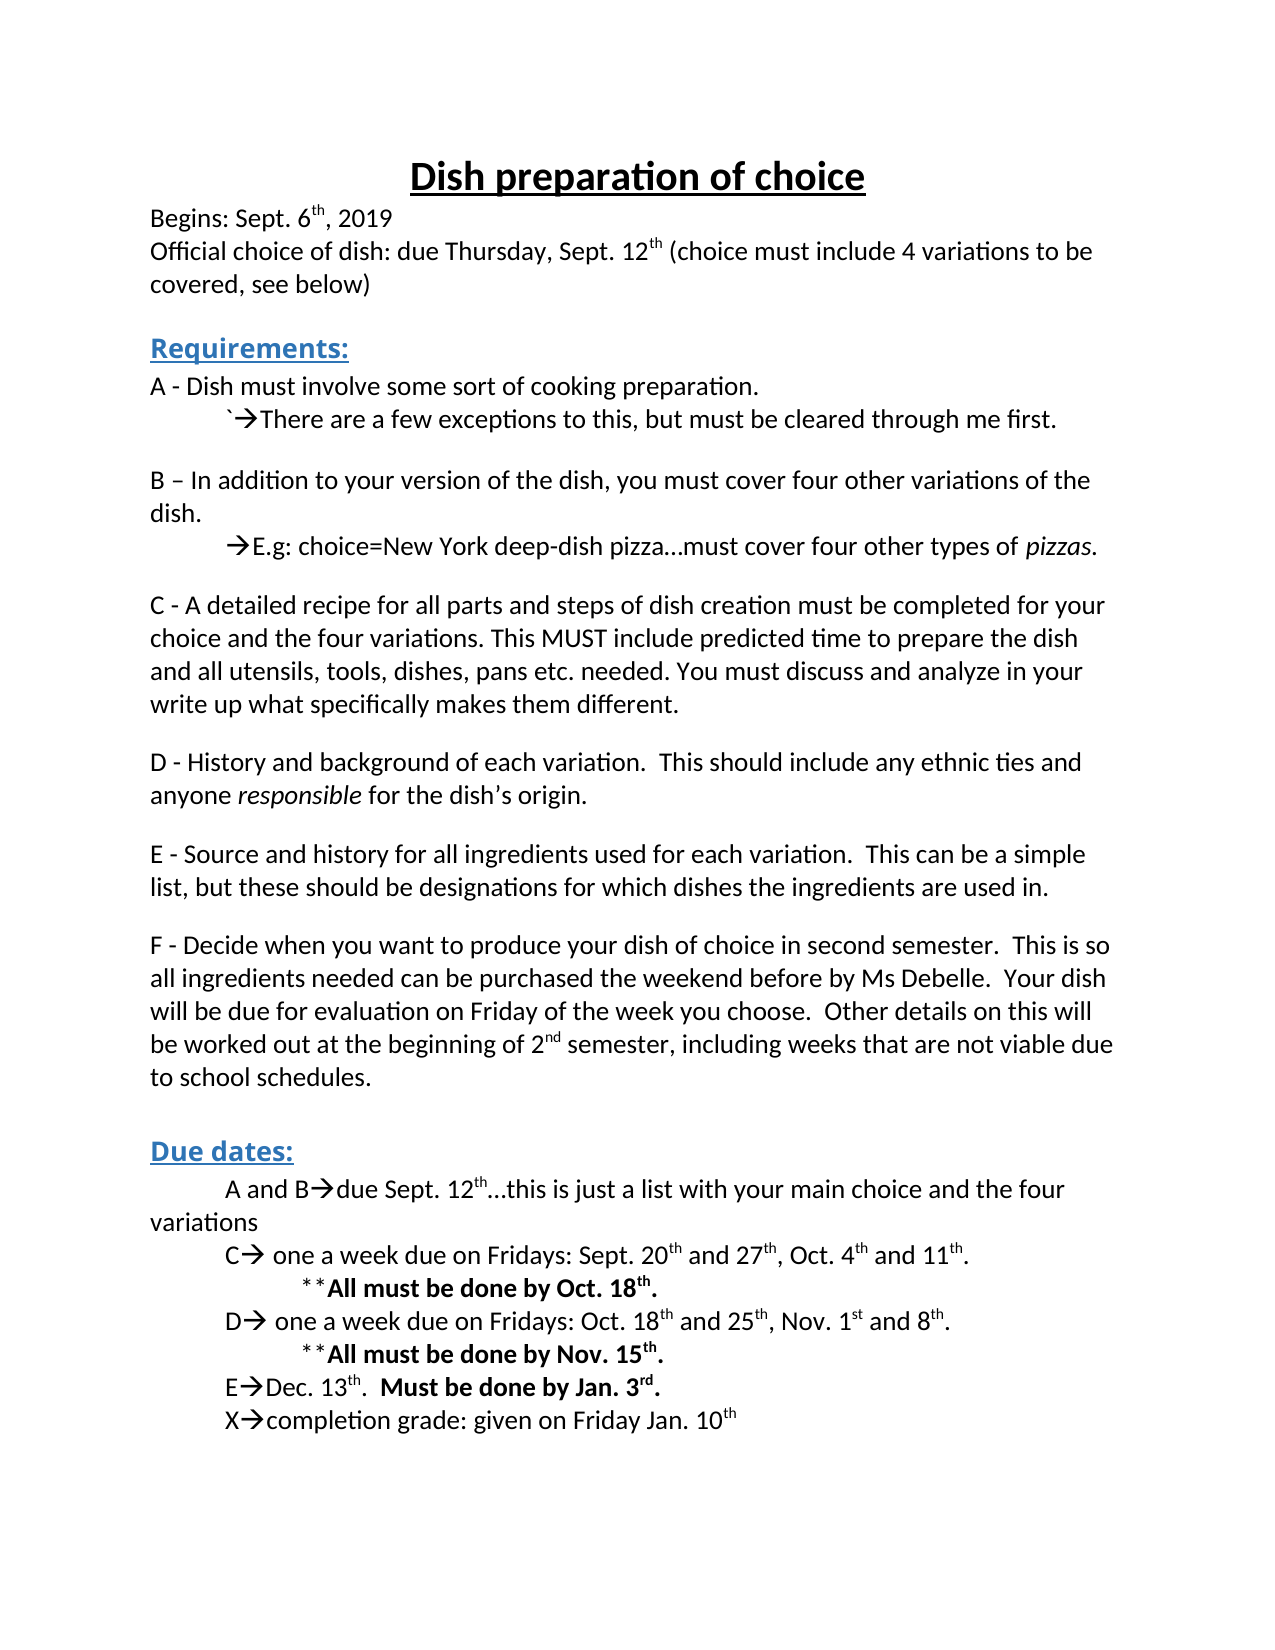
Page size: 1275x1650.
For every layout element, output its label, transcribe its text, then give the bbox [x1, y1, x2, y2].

text C - A detailed recipe for all parts and steps of dish creation must be completed for your choice and the four variations. This MUST include predicted time to prepare the dish and all utensils, tools, dishes, pans etc. needed. You must discuss and analyze in your write up what specifically makes them different. [150, 588, 1125, 720]
text E.g: choice=New York deep-dish pizza…must cover four other types of pizzas. [150, 529, 1125, 562]
text EDec. 13th. Must be done by Jan. 3rd. [150, 1370, 1125, 1403]
text Begins: Sept. 6th, 2019 [150, 201, 1125, 234]
text **All must be done by Nov. 15th. [225, 1337, 1125, 1370]
subtitle Due dates: [150, 1132, 1125, 1169]
text Dish preparation of choice [150, 150, 1125, 201]
text F - Decide when you want to produce your dish of choice in second semester. This is so all ingredients needed can be purchased the weekend before by Ms Debelle. Your dish will be due for evaluation on Friday of the week you choose. Other details on this will be worked out at the beginning of 2nd semester, including weeks that are not viable due to school schedules. [150, 928, 1125, 1093]
text `There are a few exceptions to this, but must be cleared through me first. [150, 402, 1125, 435]
text B – In addition to your version of the dish, you must cover four other variations of the dish. [150, 463, 1125, 529]
text A - Dish must involve some sort of cooking preparation. [150, 369, 1125, 402]
text E - Source and history for all ingredients used for each variation. This can be a simple list, but these should be designations for which dishes the ingredients are used in. [150, 837, 1125, 903]
text **All must be done by Oct. 18th. [225, 1271, 1125, 1304]
text Official choice of dish: due Thursday, Sept. 12th (choice must include 4 variations to be covered, see below) [150, 234, 1125, 300]
text D one a week due on Fridays: Oct. 18th and 25th, Nov. 1st and 8th. [150, 1304, 1125, 1337]
text D - History and background of each variation. This should include any ethnic ties and anyone responsible for the dish’s origin. [150, 745, 1125, 811]
text Xcompletion grade: given on Friday Jan. 10th [150, 1403, 1125, 1436]
subtitle Requirements: [150, 329, 1125, 366]
text C one a week due on Fridays: Sept. 20th and 27th, Oct. 4th and 11th. [150, 1238, 1125, 1271]
text A and Bdue Sept. 12th…this is just a list with your main choice and the four variations [150, 1172, 1125, 1238]
